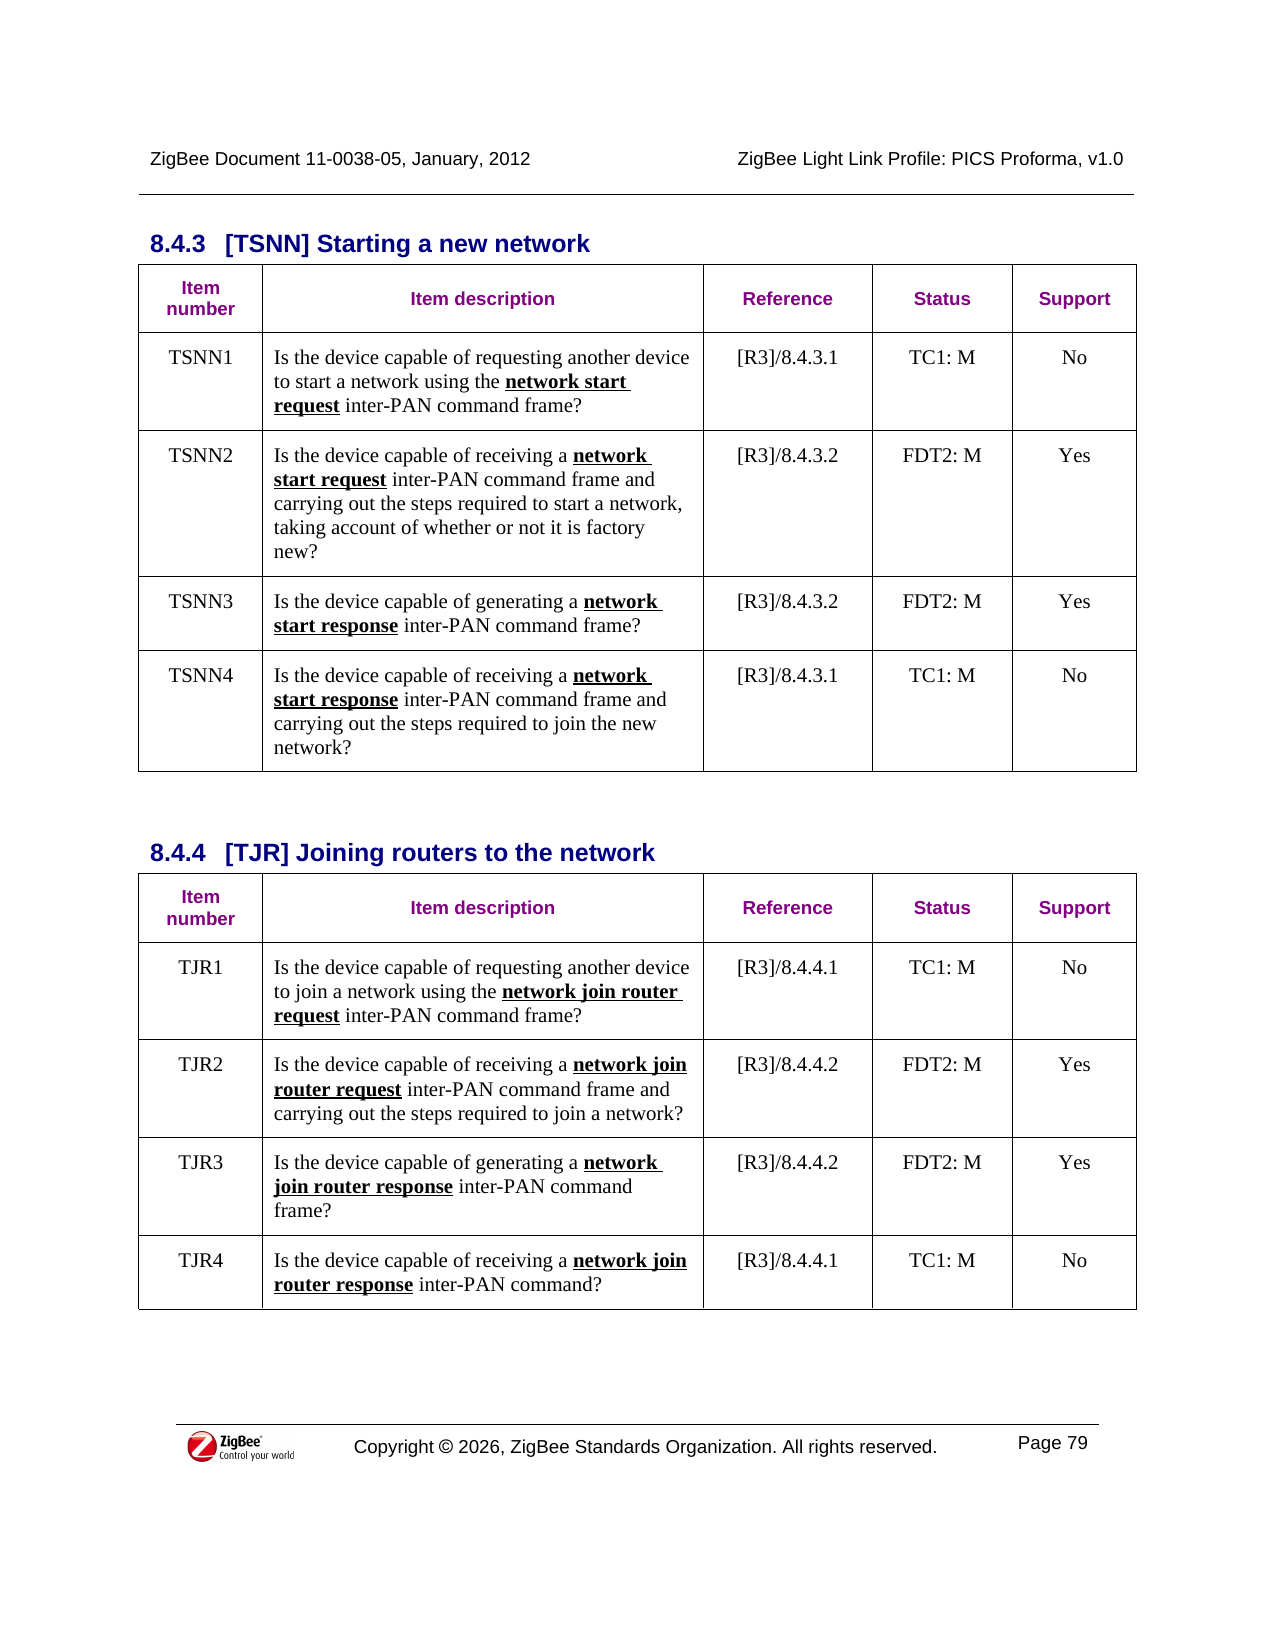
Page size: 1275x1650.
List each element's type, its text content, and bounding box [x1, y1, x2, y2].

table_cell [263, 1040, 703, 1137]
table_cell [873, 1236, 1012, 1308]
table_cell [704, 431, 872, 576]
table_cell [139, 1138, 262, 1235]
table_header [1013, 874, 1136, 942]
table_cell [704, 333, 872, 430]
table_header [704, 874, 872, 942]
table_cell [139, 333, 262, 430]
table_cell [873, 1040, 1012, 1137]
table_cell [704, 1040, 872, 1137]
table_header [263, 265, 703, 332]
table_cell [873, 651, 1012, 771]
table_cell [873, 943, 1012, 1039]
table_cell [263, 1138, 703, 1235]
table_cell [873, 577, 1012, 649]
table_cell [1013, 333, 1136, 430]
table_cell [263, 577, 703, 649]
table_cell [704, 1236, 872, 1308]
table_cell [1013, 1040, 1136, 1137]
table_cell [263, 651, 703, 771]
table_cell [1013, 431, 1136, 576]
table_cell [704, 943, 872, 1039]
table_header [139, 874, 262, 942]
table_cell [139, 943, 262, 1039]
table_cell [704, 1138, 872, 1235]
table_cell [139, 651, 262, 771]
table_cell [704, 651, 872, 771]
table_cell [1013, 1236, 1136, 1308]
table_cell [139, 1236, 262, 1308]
picture [187, 1431, 294, 1462]
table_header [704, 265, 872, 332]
subtitle [TJR] Joining routers to the network [150, 838, 1125, 867]
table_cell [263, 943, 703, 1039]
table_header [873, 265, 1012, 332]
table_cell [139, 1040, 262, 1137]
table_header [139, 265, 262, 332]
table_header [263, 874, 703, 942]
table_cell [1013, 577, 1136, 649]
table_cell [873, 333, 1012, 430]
subtitle [TSNN] Starting a new network [150, 229, 1125, 257]
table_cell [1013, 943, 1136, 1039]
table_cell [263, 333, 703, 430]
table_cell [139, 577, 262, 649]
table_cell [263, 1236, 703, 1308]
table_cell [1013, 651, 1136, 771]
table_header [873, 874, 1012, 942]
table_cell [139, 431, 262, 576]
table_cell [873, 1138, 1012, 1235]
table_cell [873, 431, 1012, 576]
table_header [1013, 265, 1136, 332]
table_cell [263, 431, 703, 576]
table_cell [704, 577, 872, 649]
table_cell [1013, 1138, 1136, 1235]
